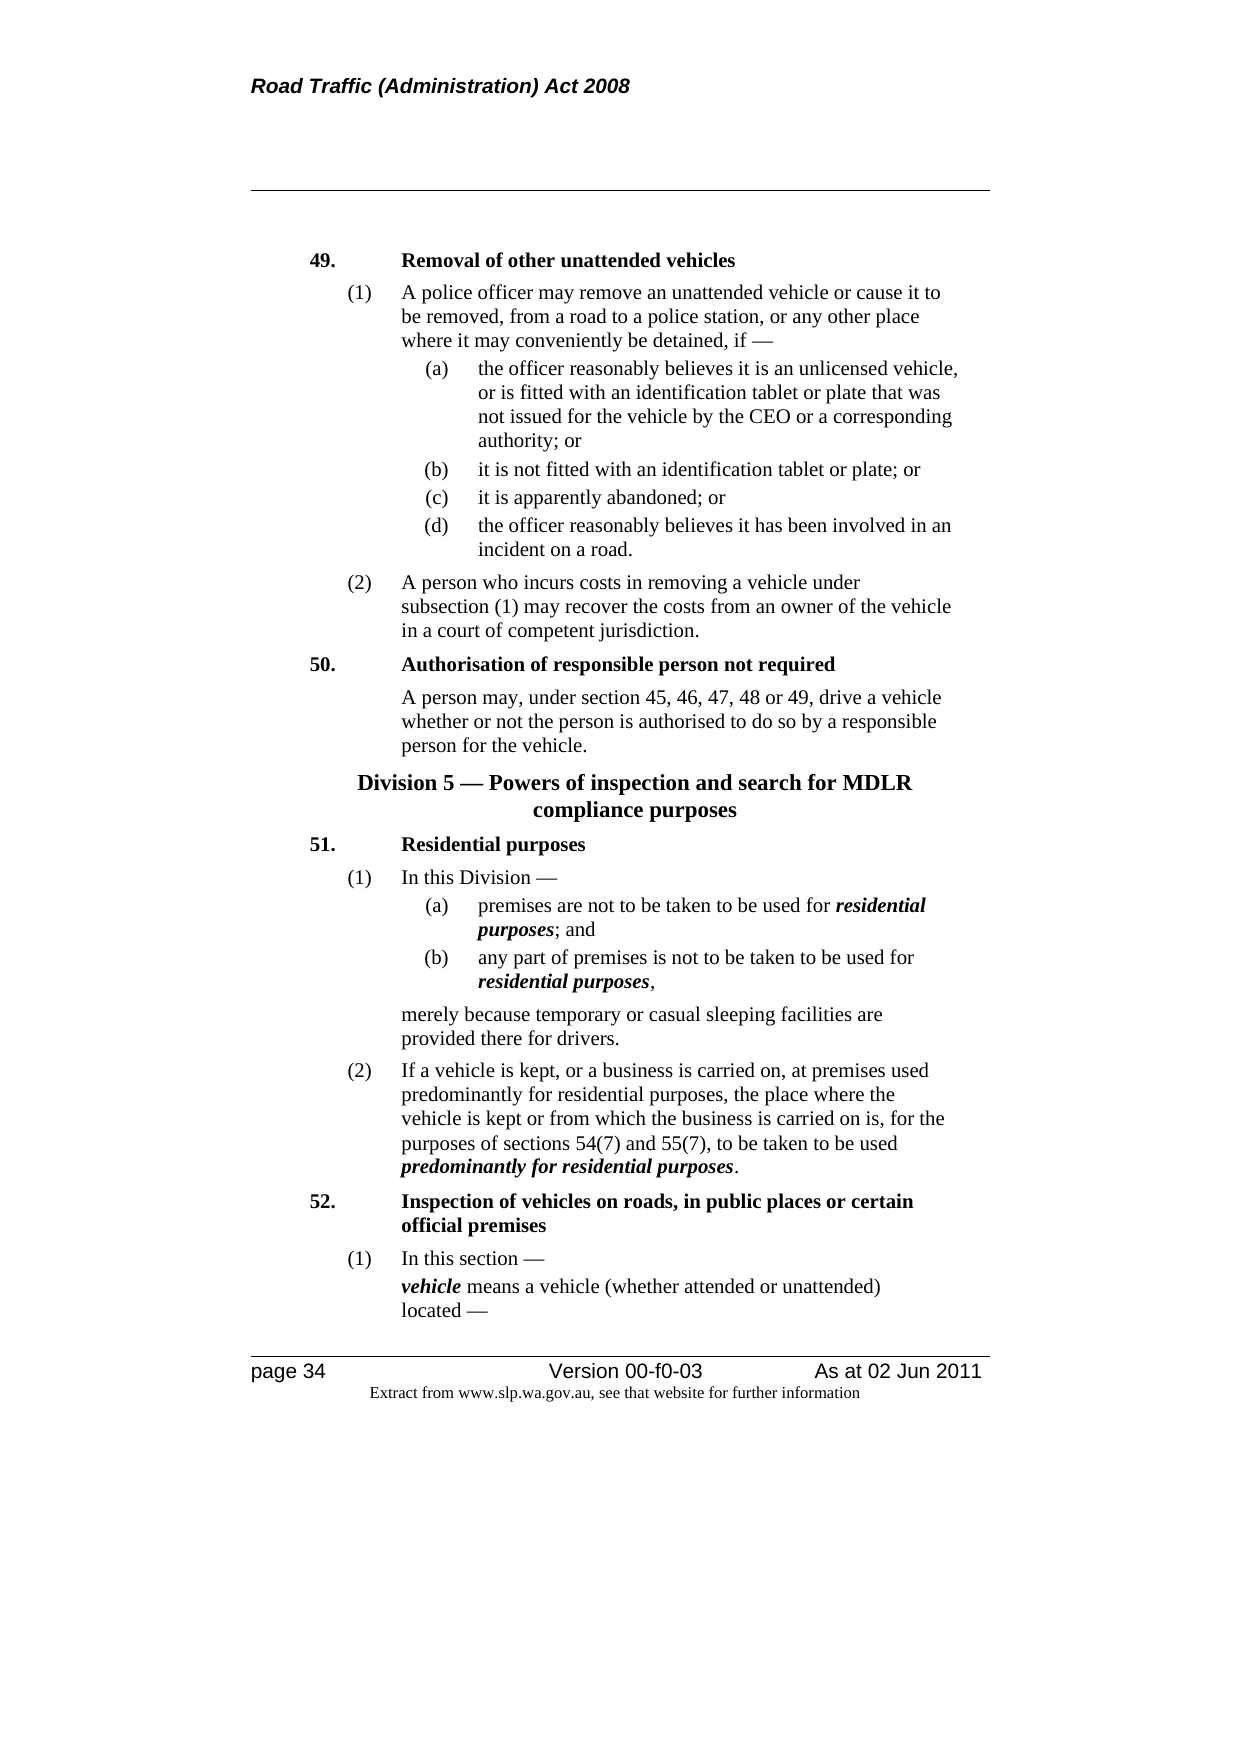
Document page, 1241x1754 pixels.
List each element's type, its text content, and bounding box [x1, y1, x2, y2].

text (b) any part of premises is not to be taken to be used for residential purposes, [389, 945, 960, 993]
text (2) A person who incurs costs in removing a vehicle under subsection (1) may recover the costs from an owner of the vehicle in a court of competent jurisdiction. [312, 569, 960, 642]
subtitle 49. Removal of other unattended vehicles [309, 247, 960, 272]
text (a) premises are not to be taken to be used for residential purposes; and [389, 893, 960, 941]
text (a) the officer reasonably believes it is an unlicensed vehicle, or is fitted with an identification tablet or plate that was not issued for the vehicle by the CEO or a corresponding authority; or [389, 356, 960, 452]
text (1) In this section — [312, 1245, 960, 1269]
text vehicle means a vehicle (whether attended or unattended) located — [369, 1274, 960, 1322]
text (b) it is not fitted with an identification tablet or plate; or [389, 457, 960, 481]
text (d) the officer reasonably believes it has been involved in an incident on a road. [389, 513, 960, 561]
text (1) In this Division — [312, 865, 960, 889]
subtitle 50. Authorisation of responsible person not required [309, 652, 960, 676]
text A person may, under section 45, 46, 47, 48 or 49, drive a vehicle whether or not the person is authorised to do so by a responsible person for the vehicle. [312, 684, 960, 757]
text (1) A police officer may remove an unattended vehicle or cause it to be removed, from a road to a police station, or any other place where it may conveniently be detained, if — [312, 280, 960, 352]
subtitle Division 5 — Powers of inspection and search for MDLR compliance purposes [309, 769, 960, 822]
subtitle 52. Inspection of vehicles on roads, in public places or certain official premises [309, 1189, 960, 1237]
text merely because temporary or casual sleeping facilities are provided there for drivers. [312, 1002, 960, 1050]
text (2) If a vehicle is kept, or a business is carried on, at premises used predominantly for residential purposes, the place where the vehicle is kept or from which the business is carried on is, for the purposes of sections 54(7) and 55(7), to be taken to be used predominantly for residential purposes. [312, 1058, 960, 1178]
subtitle 51. Residential purposes [309, 832, 960, 856]
text (c) it is apparently abandoned; or [389, 485, 960, 509]
